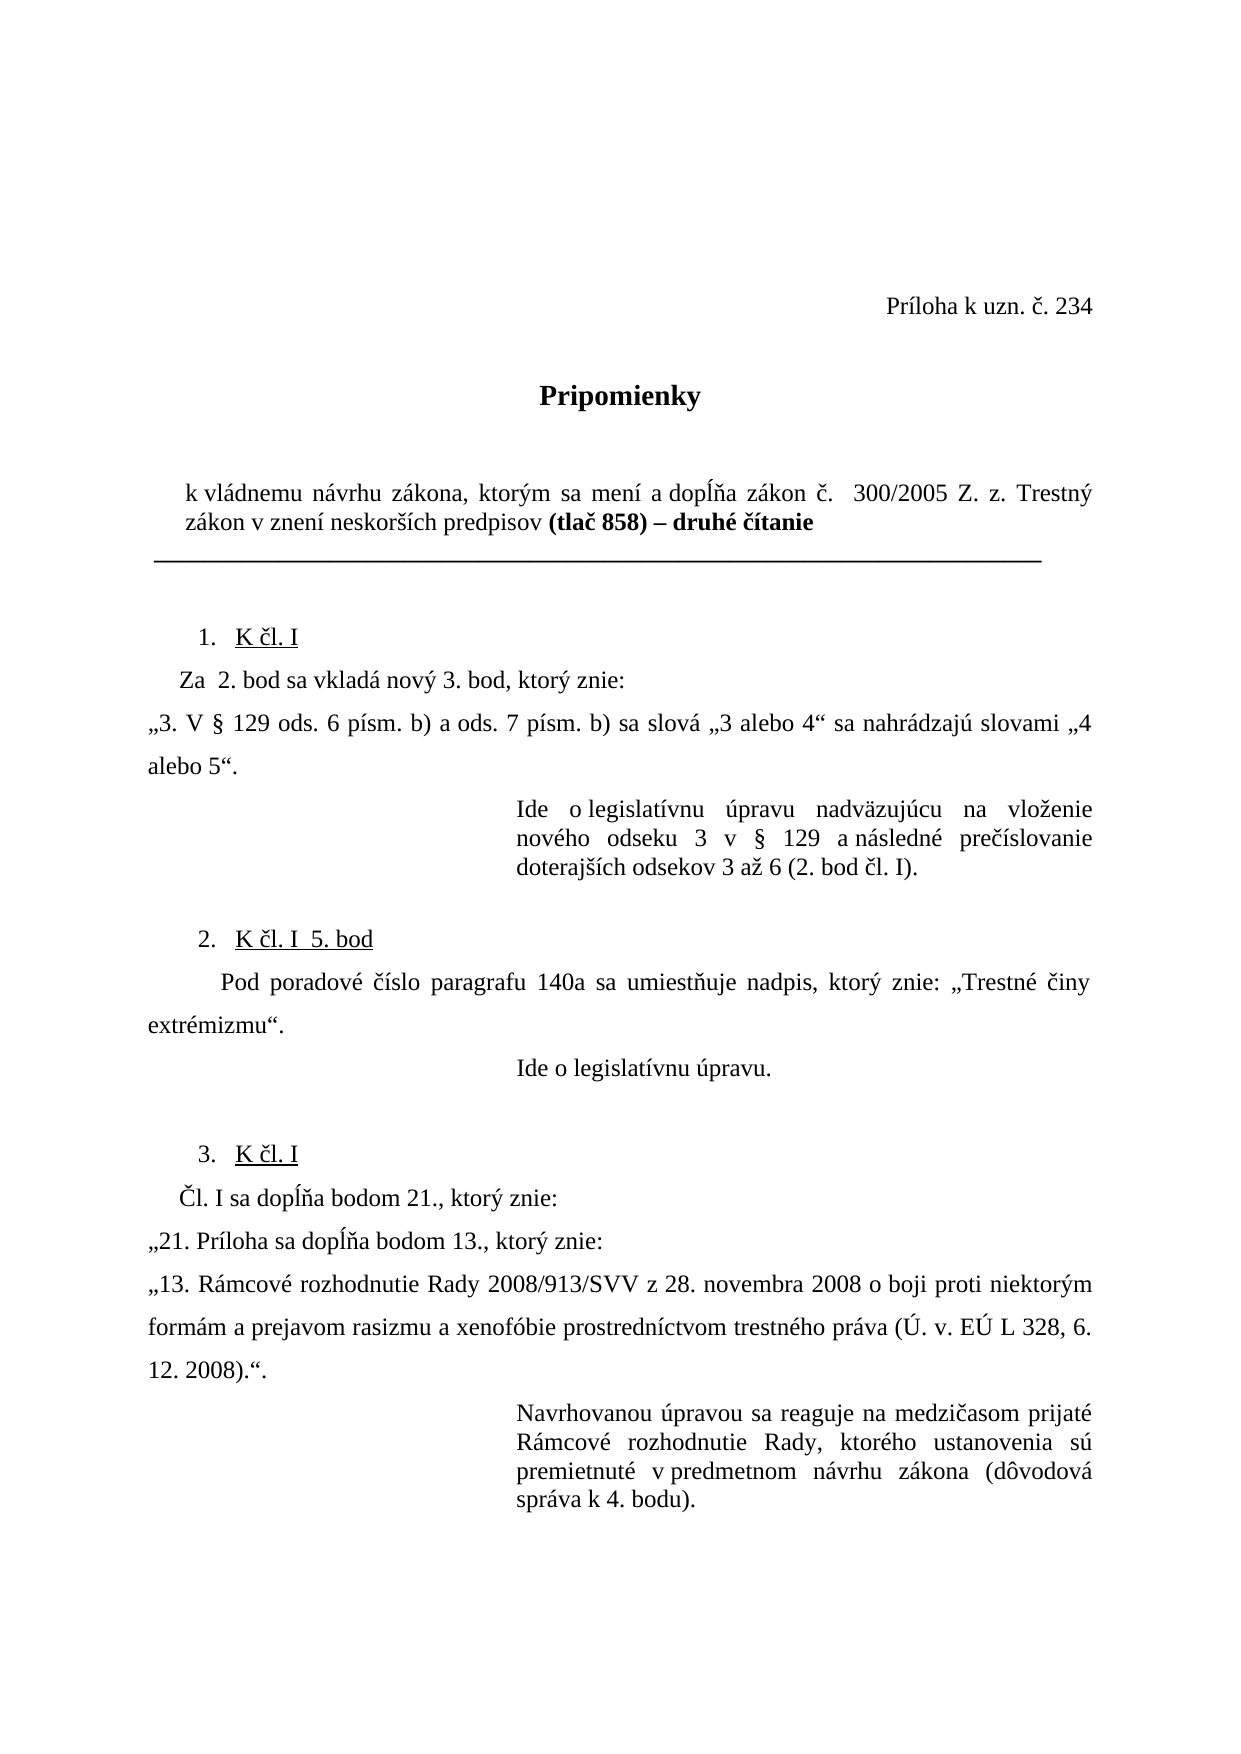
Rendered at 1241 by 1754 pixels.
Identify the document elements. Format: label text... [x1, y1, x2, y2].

text Ide o legislatívnu úpravu nadväzujúcu na vloženie nového odseku 3 v § 129 a následné prečíslovanie doterajších odsekov 3 až 6 (2. bod čl. I). [516, 794, 1093, 881]
text Ide o legislatívnu úpravu. [443, 1053, 1093, 1082]
list K čl. I [198, 622, 1093, 651]
text Navrhovanou úpravou sa reaguje na medzičasom prijaté Rámcové rozhodnutie Rady, ktorého ustanovenia sú premietnuté v predmetnom návrhu zákona (dôvodová správa k 4. bodu). [516, 1398, 1093, 1513]
text Príloha k uzn. č. 234 [148, 291, 1093, 320]
text _______________________________________________________________________ [148, 536, 1093, 564]
list K čl. I [198, 1139, 1093, 1168]
text Pod poradové číslo paragrafu 140a sa umiestňuje nadpis, ktorý znie: „Trestné činy extrémizmu“. [148, 967, 1093, 1039]
text Pripomienky [148, 378, 1093, 411]
text „21. Príloha sa dopĺňa bodom 13., ktorý znie: [148, 1226, 1093, 1254]
text „13. Rámcové rozhodnutie Rady 2008/913/SVV z 28. novembra 2008 o boji proti niektorým formám a prejavom rasizmu a xenofóbie prostredníctvom trestného práva (Ú. v. EÚ L 328, 6. 12. 2008).“. [148, 1269, 1093, 1384]
text k vládnemu návrhu zákona, ktorým sa mení a dopĺňa zákon č. 300/2005 Z. z. Trestný zákon v znení neskorších predpisov (tlač 858) – druhé čítanie [185, 478, 1093, 536]
list K čl. I 5. bod [198, 924, 1093, 953]
text „3. V § 129 ods. 6 písm. b) a ods. 7 písm. b) sa slová „3 alebo 4“ sa nahrádzajú slovami „4 alebo 5“. [148, 708, 1093, 780]
text Za 2. bod sa vkladá nový 3. bod, ktorý znie: [148, 665, 1093, 694]
text Čl. I sa dopĺňa bodom 21., ktorý znie: [148, 1183, 1093, 1211]
